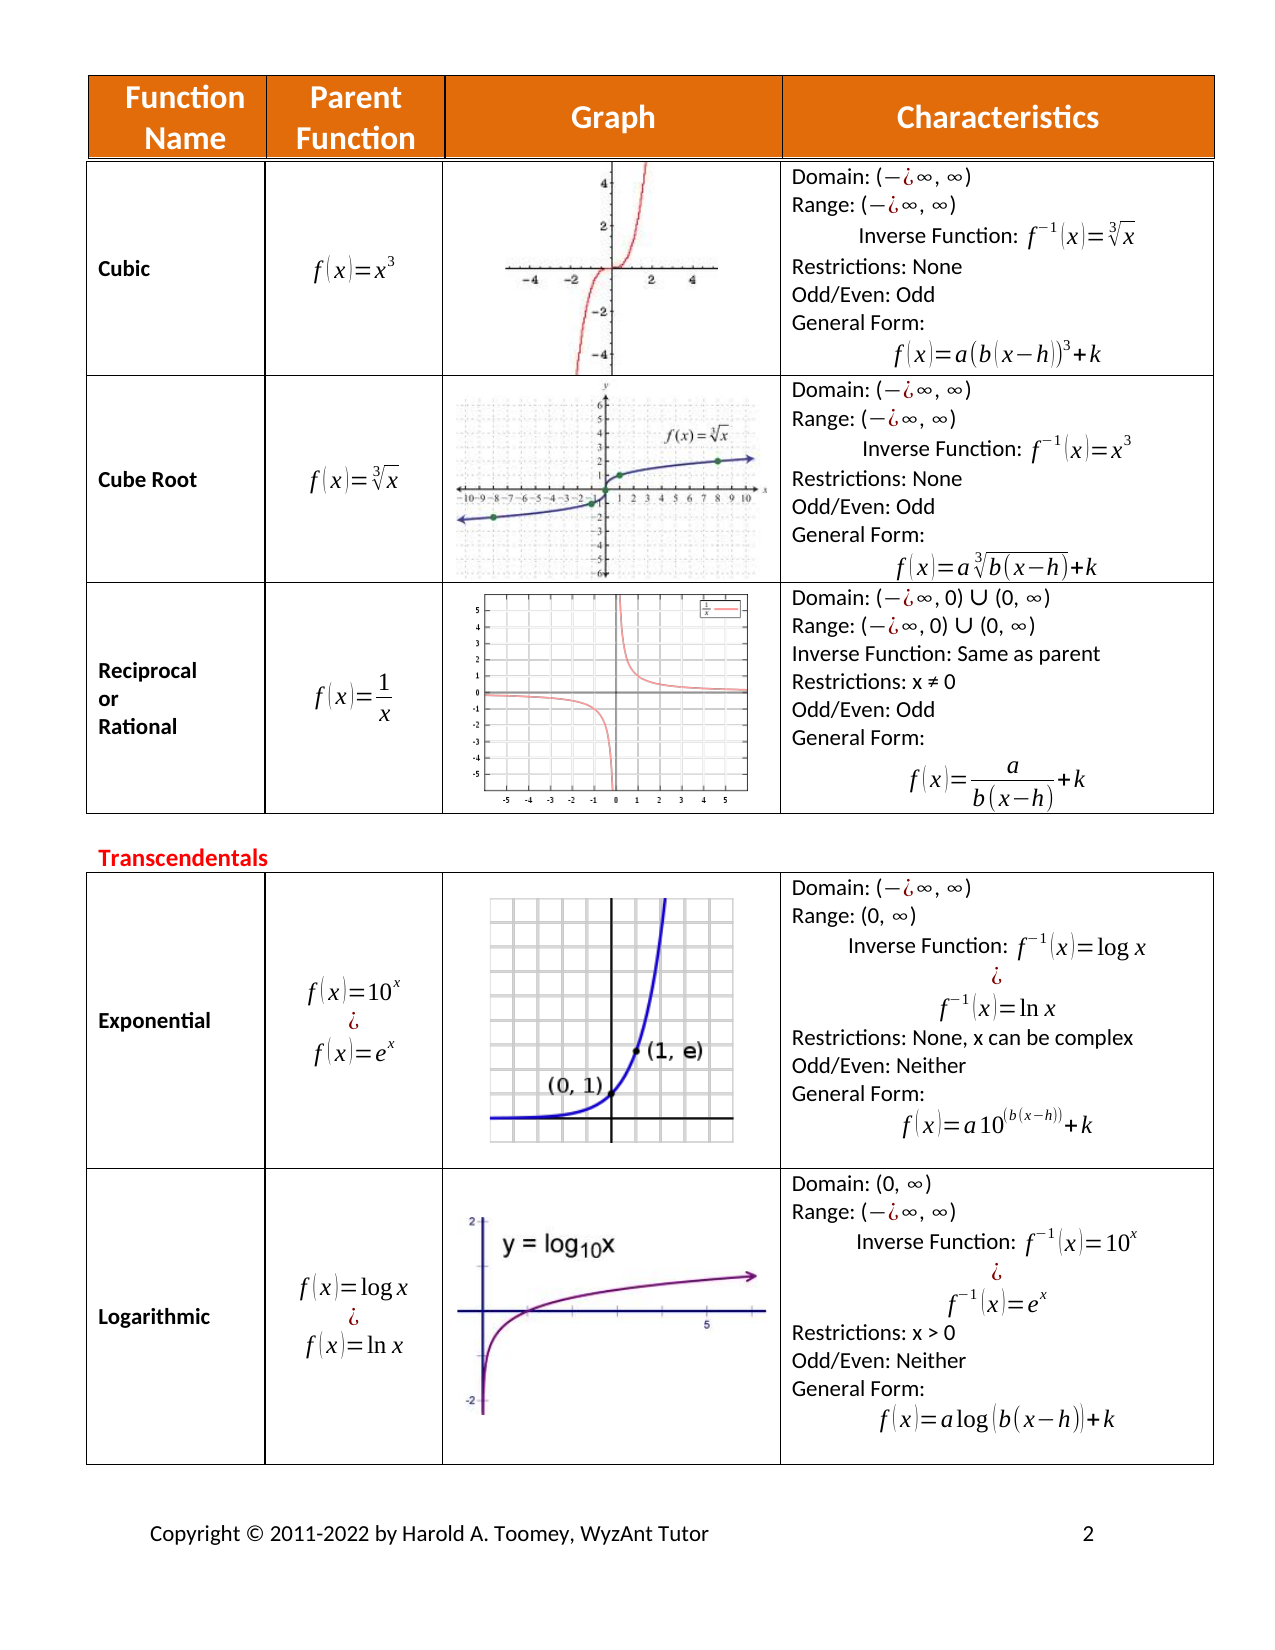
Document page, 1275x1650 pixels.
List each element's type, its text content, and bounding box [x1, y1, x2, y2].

table_cell [266, 873, 442, 1168]
table_cell [443, 376, 780, 582]
table_cell [266, 583, 442, 813]
table_cell Domain: (∞, 0) (0, ∞) Range: (∞, 0) (0, ∞) Inverse Function: Same as parent Restrictions: x ≠ 0 Odd/Even: Odd General Form: [781, 583, 1213, 813]
picture [489, 898, 734, 1143]
table_cell Reciprocal or Rational [87, 583, 264, 813]
table_cell Transcendentals [87, 814, 1214, 872]
table_cell [443, 583, 780, 813]
picture [505, 162, 718, 375]
table_cell [718, 162, 780, 374]
table_cell Cube Root [87, 376, 264, 582]
picture [457, 1217, 767, 1415]
table_cell [443, 1169, 780, 1464]
table_cell Cubic [87, 162, 264, 374]
table_cell Logarithmic [87, 1169, 264, 1464]
table_cell [266, 162, 442, 374]
table_cell [443, 162, 505, 374]
table_cell Domain: (0, ∞) Range: (∞, ∞) Inverse Function: Restrictions: x > 0 Odd/Even: Neither General Form: [781, 1169, 1213, 1464]
table_cell Domain: (∞, ∞) Range: (∞, ∞) Inverse Function: Restrictions: None Odd/Even: Odd General Form: [781, 162, 1213, 374]
table_cell Domain: (∞, ∞) Range: (∞, ∞) Inverse Function: Restrictions: None Odd/Even: Odd General Form: [781, 376, 1213, 582]
table_cell [266, 376, 442, 582]
table_cell [266, 1169, 442, 1464]
table_cell Exponential [87, 873, 264, 1168]
table_cell [443, 873, 780, 1168]
picture [456, 378, 768, 580]
table_cell Domain: (∞, ∞) Range: (0, ∞) Inverse Function: Restrictions: None, x can be complex Odd/Even: Neither General Form: [781, 873, 1213, 1168]
picture [461, 585, 762, 811]
